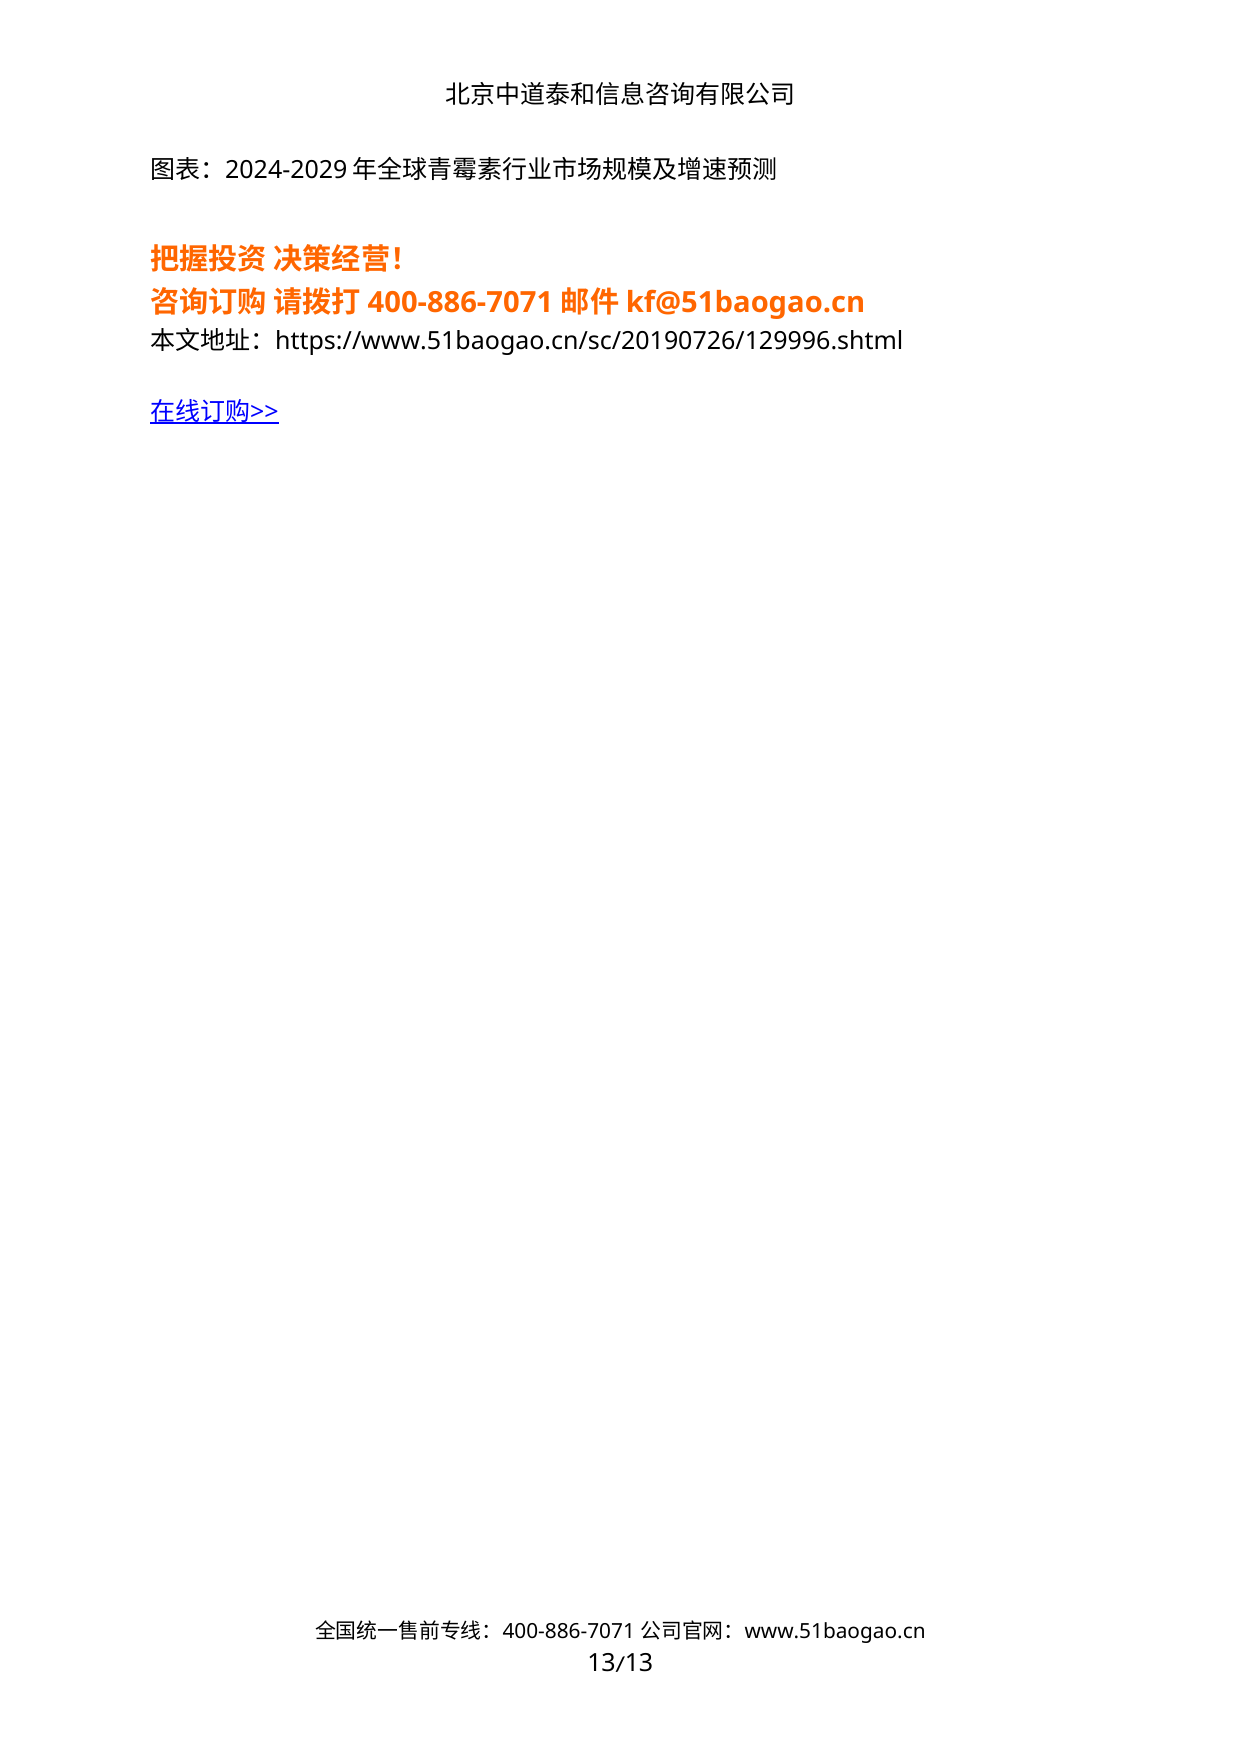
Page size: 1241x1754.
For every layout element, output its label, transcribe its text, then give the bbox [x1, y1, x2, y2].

text 把握投资 决策经营！咨询订购 请拨打 400-886-7071 邮件 kf@51baogao.cn本文地址：https://www.51baogao.cn/sc/20190726/129996.shtml [150, 202, 1090, 357]
text 在线订购>> [150, 357, 1090, 427]
text 图表：2024-2029年全球青霉素行业市场规模及增速预测 [150, 150, 1090, 186]
